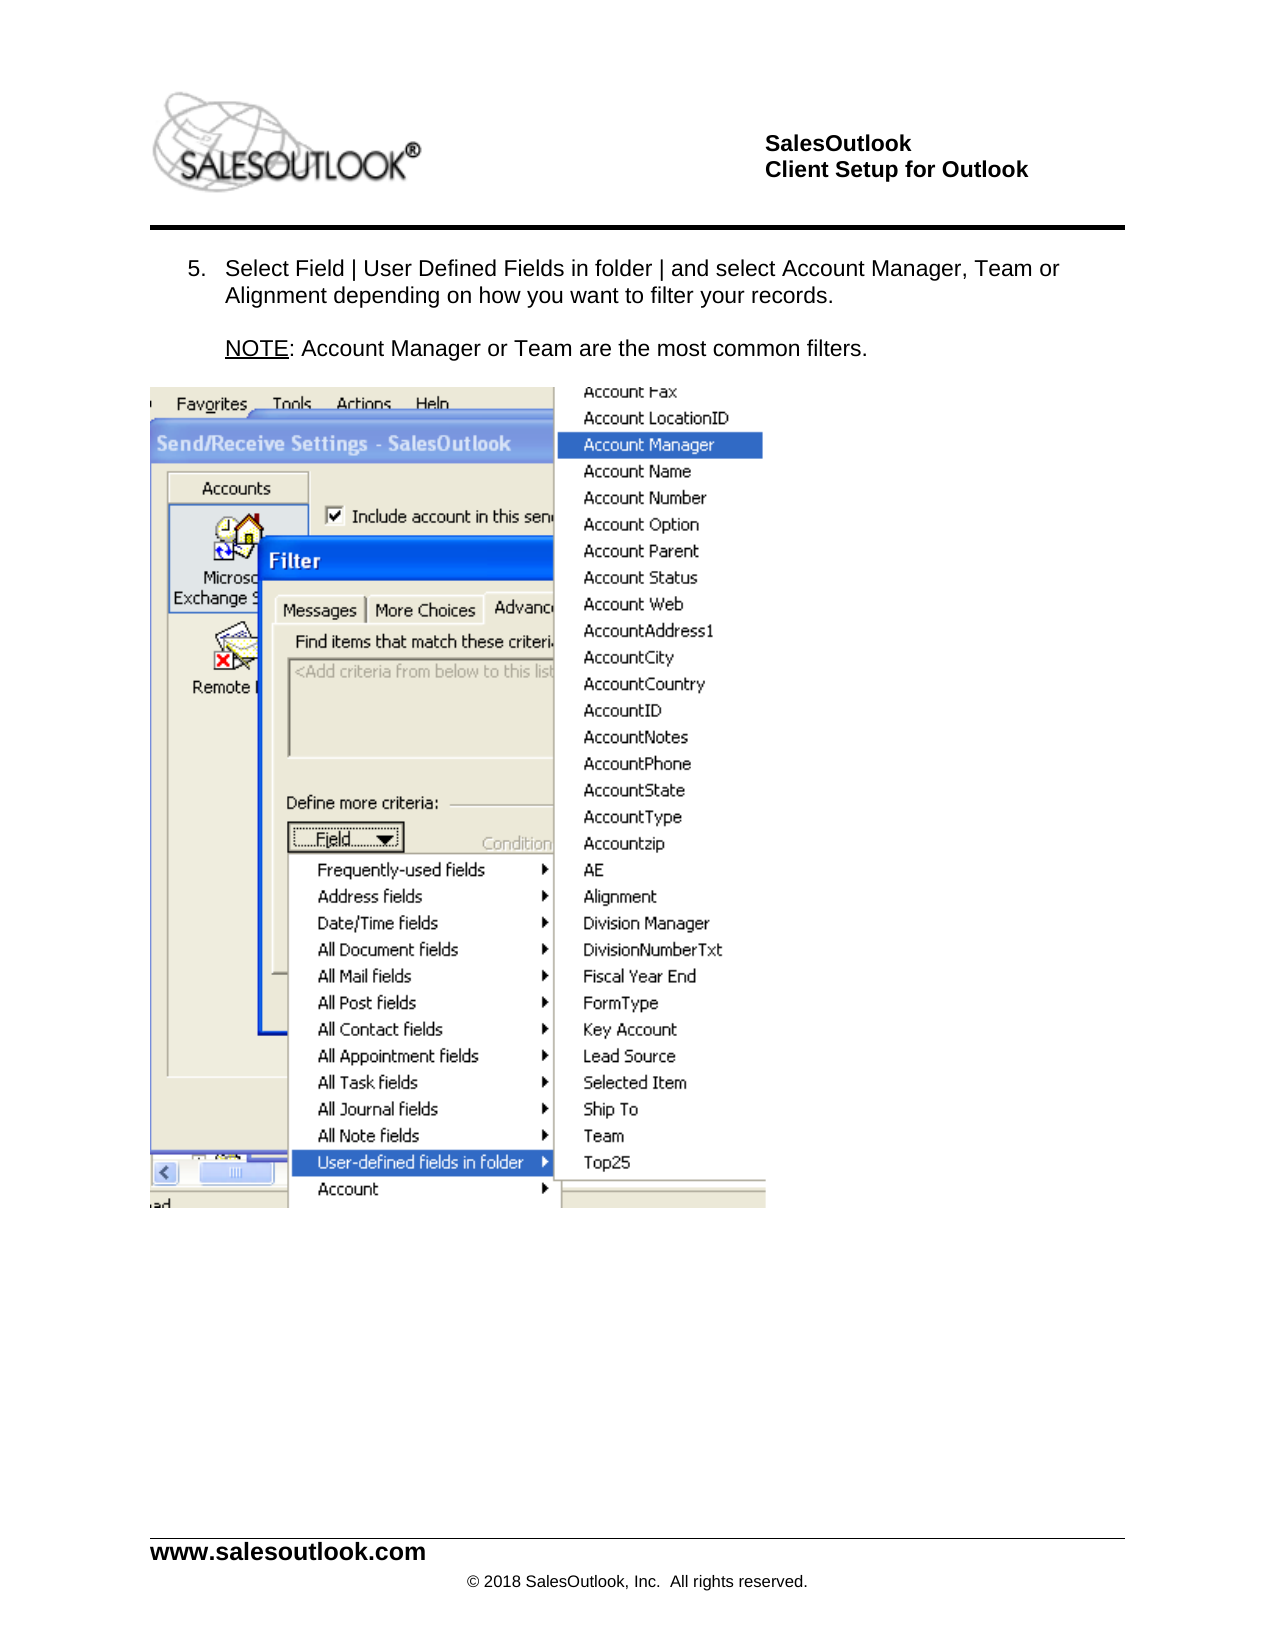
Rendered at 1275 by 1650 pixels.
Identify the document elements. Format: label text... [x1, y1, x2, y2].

list Select Field | User Defined Fields in folder | and select Account Manager, Team or Alignment depending on how you want to filter your records. [187, 255, 1125, 308]
text NOTE: Account Manager or Team are the most common filters. [225, 334, 1125, 361]
picture [150, 387, 766, 1208]
picture [150, 90, 428, 199]
